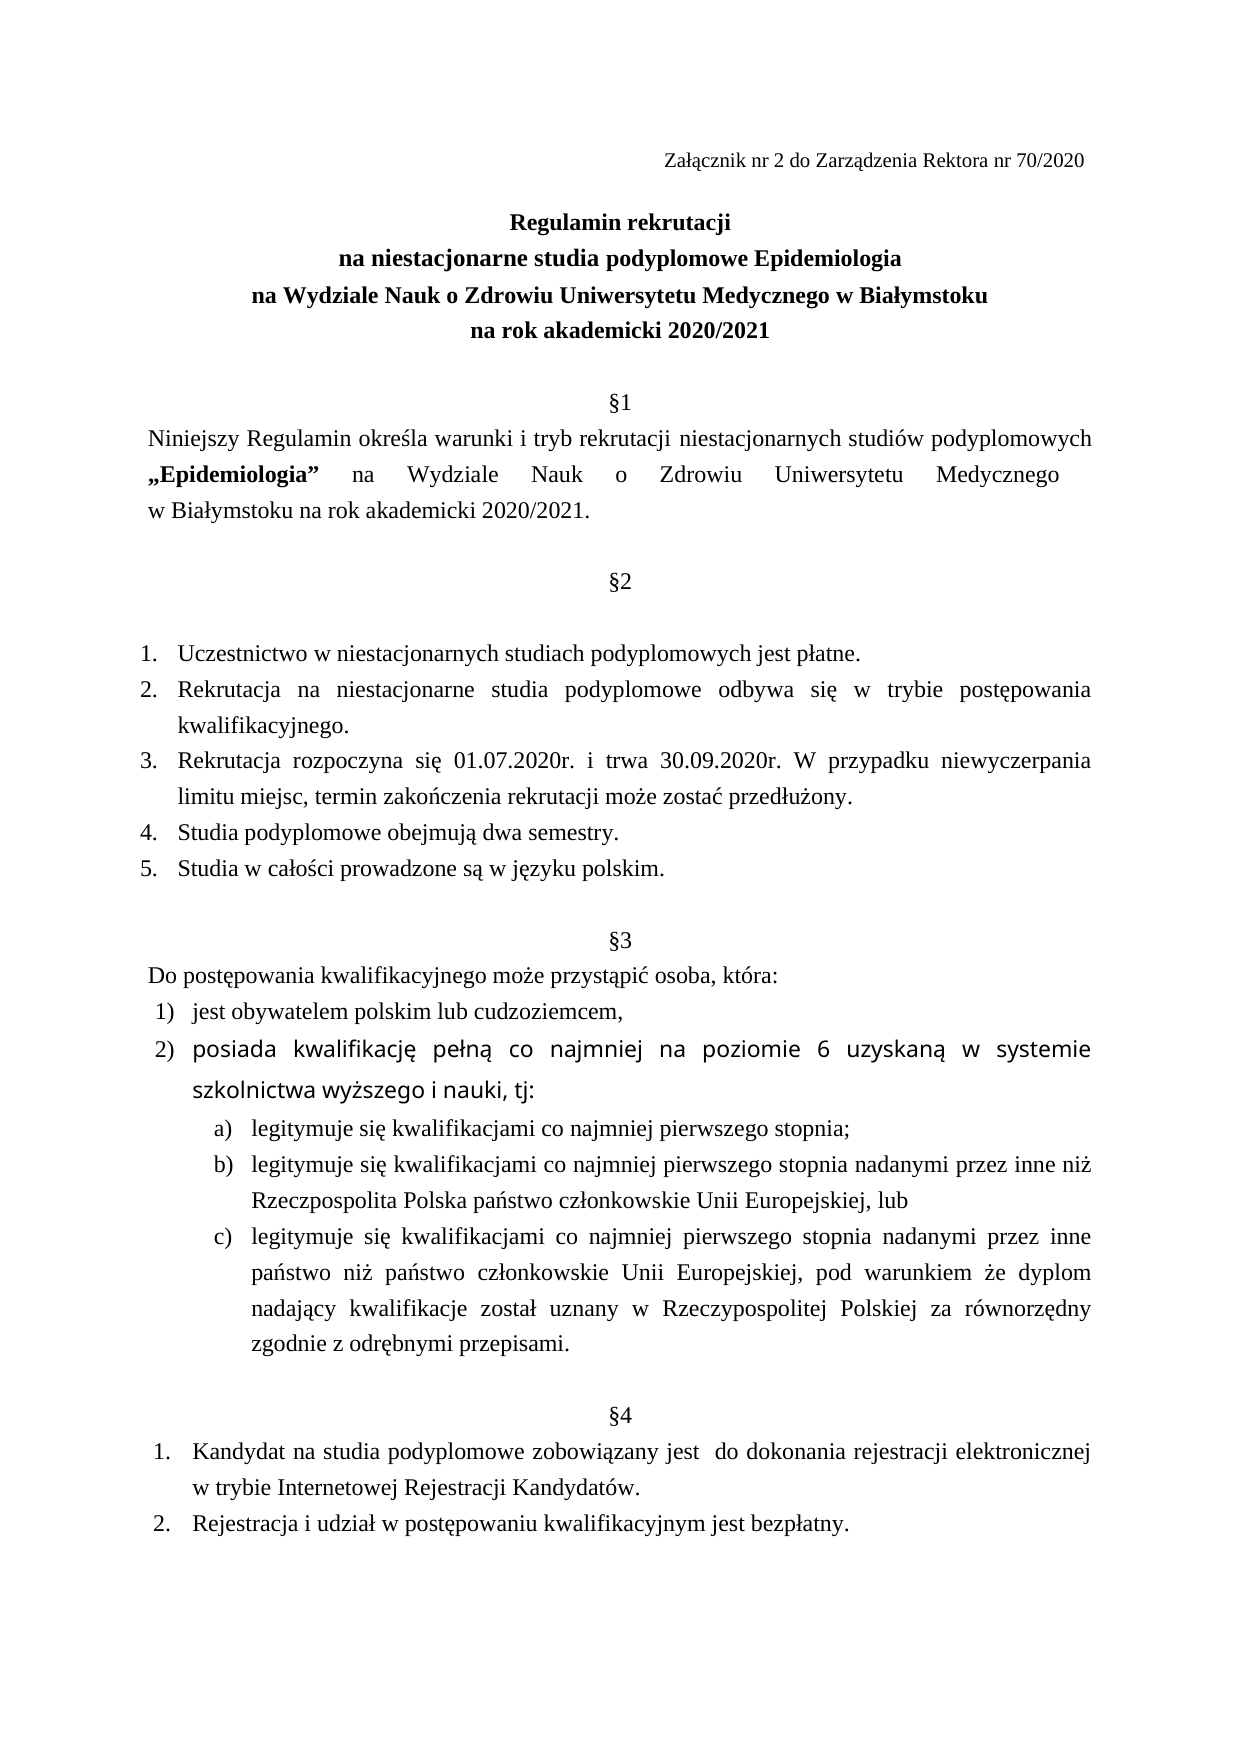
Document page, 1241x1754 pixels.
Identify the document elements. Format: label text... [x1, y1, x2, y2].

text §4 [148, 1401, 1093, 1429]
text §3 [148, 926, 1093, 953]
text Regulamin rekrutacji [148, 207, 1093, 235]
list posiada kwalifikację pełną co najmniej na poziomie 6 uzyskaną w systemie szkolnictwa wyższego i nauki, tj: [154, 1033, 1093, 1105]
text §2 [148, 567, 1093, 595]
list legitymuje się kwalifikacjami co najmniej pierwszego stopnia; [213, 1114, 1093, 1142]
list Uczestnictwo w niestacjonarnych studiach podyplomowych jest płatne. [140, 639, 1093, 667]
text §1 [148, 388, 1093, 416]
text na Wydziale Nauk o Zdrowiu Uniwersytetu Medycznego w Białymstoku [148, 281, 1093, 308]
list Rekrutacja rozpoczyna się 01.07.2020r. i trwa 30.09.2020r. W przypadku niewyczerpania limitu miejsc, termin zakończenia rekrutacji może zostać przedłużony. [140, 746, 1093, 810]
text Do postępowania kwalifikacyjnego może przystąpić osoba, która: [148, 961, 1093, 989]
list Rekrutacja na niestacjonarne studia podyplomowe odbywa się w trybie postępowania kwalifikacyjnego. [140, 675, 1093, 738]
list legitymuje się kwalifikacjami co najmniej pierwszego stopnia nadanymi przez inne państwo niż państwo członkowskie Unii Europejskiej, pod warunkiem że dyplom nadający kwalifikacje został uznany w Rzeczypospolitej Polskiej za równorzędny zgodnie z odrębnymi przepisami. [213, 1222, 1093, 1357]
list Rejestracja i udział w postępowaniu kwalifikacyjnym jest bezpłatny. [153, 1508, 1093, 1536]
text Załącznik nr 2 do Zarządzenia Rektora nr 70/2020 [148, 148, 1093, 172]
list Studia w całości prowadzone są w języku polskim. [140, 854, 1093, 882]
list Kandydat na studia podyplomowe zobowiązany jest do dokonania rejestracji elektronicznej w trybie Internetowej Rejestracji Kandydatów. [153, 1437, 1093, 1500]
text na rok akademicki 2020/2021 [148, 316, 1093, 344]
list jest obywatelem polskim lub cudzoziemcem, [154, 997, 1093, 1025]
list legitymuje się kwalifikacjami co najmniej pierwszego stopnia nadanymi przez inne niż Rzeczpospolita Polska państwo członkowskie Unii Europejskiej, lub [213, 1150, 1093, 1214]
text na niestacjonarne studia podyplomowe Epidemiologia [148, 243, 1093, 272]
text Niniejszy Regulamin określa warunki i tryb rekrutacji niestacjonarnych studiów podyplomowych „Epidemiologia” na Wydziale Nauk o Zdrowiu Uniwersytetu Medycznego w Białymstoku na rok akademicki 2020/2021. [148, 424, 1093, 523]
list Studia podyplomowe obejmują dwa semestry. [140, 818, 1093, 846]
